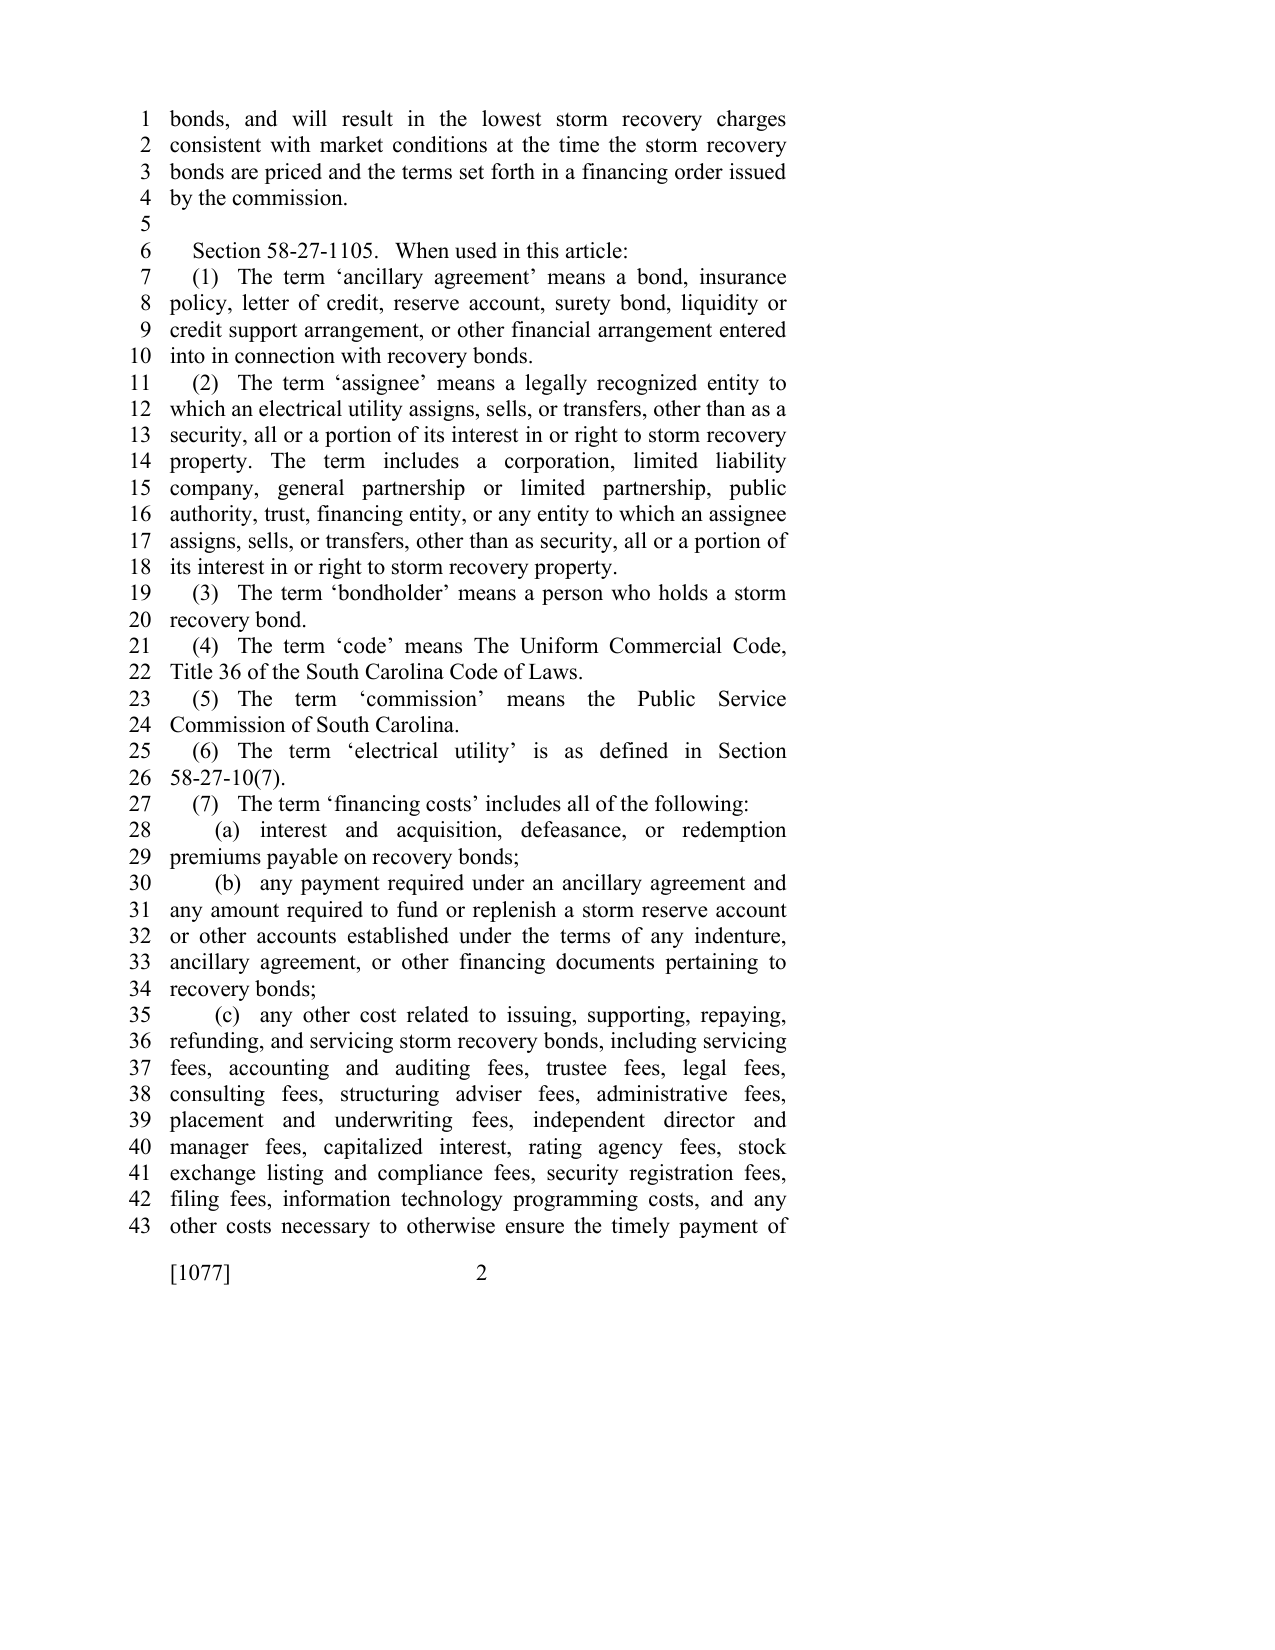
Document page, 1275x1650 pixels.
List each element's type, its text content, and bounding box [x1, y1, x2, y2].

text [169, 1001, 787, 1238]
text (2) The term ‘assignee’ means a legally recognized entity to which an electrical utility assigns, sells, or transfers, other than as a security, all or a portion of its interest in or right to storm recovery property. The term includes a corporation, limited liability company, general partnership or limited partnership, public authority, trust, financing entity, or any entity to which an assignee assigns, sells, or transfers, other than as security, all or a portion of its interest in or right to storm recovery property. [169, 368, 787, 579]
text (4) The term ‘code’ means The Uniform Commercial Code, Title 36 of the South Carolina Code of Laws. [169, 632, 787, 685]
text (7) The term ‘financing costs’ includes all of the following: [169, 790, 787, 817]
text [169, 105, 787, 210]
text Section 58-27-1105. When used in this article: [169, 237, 787, 263]
text (b) any payment required under an ancillary agreement and any amount required to fund or replenish a storm reserve account or other accounts established under the terms of any indenture, ancillary agreement, or other financing documents pertaining to recovery bonds; [169, 869, 787, 1001]
text (a) interest and acquisition, defeasance, or redemption premiums payable on recovery bonds; [169, 817, 787, 869]
text (3) The term ‘bondholder’ means a person who holds a storm recovery bond. [169, 579, 787, 632]
text (1) The term ‘ancillary agreement’ means a bond, insurance policy, letter of credit, reserve account, surety bond, liquidity or credit support arrangement, or other financial arrangement entered into in connection with recovery bonds. [169, 263, 787, 368]
text (5) The term ‘commission’ means the Public Service Commission of South Carolina. [169, 685, 787, 737]
text (6) The term ‘electrical utility’ is as defined in Section 58-27-10(7). [169, 737, 787, 790]
